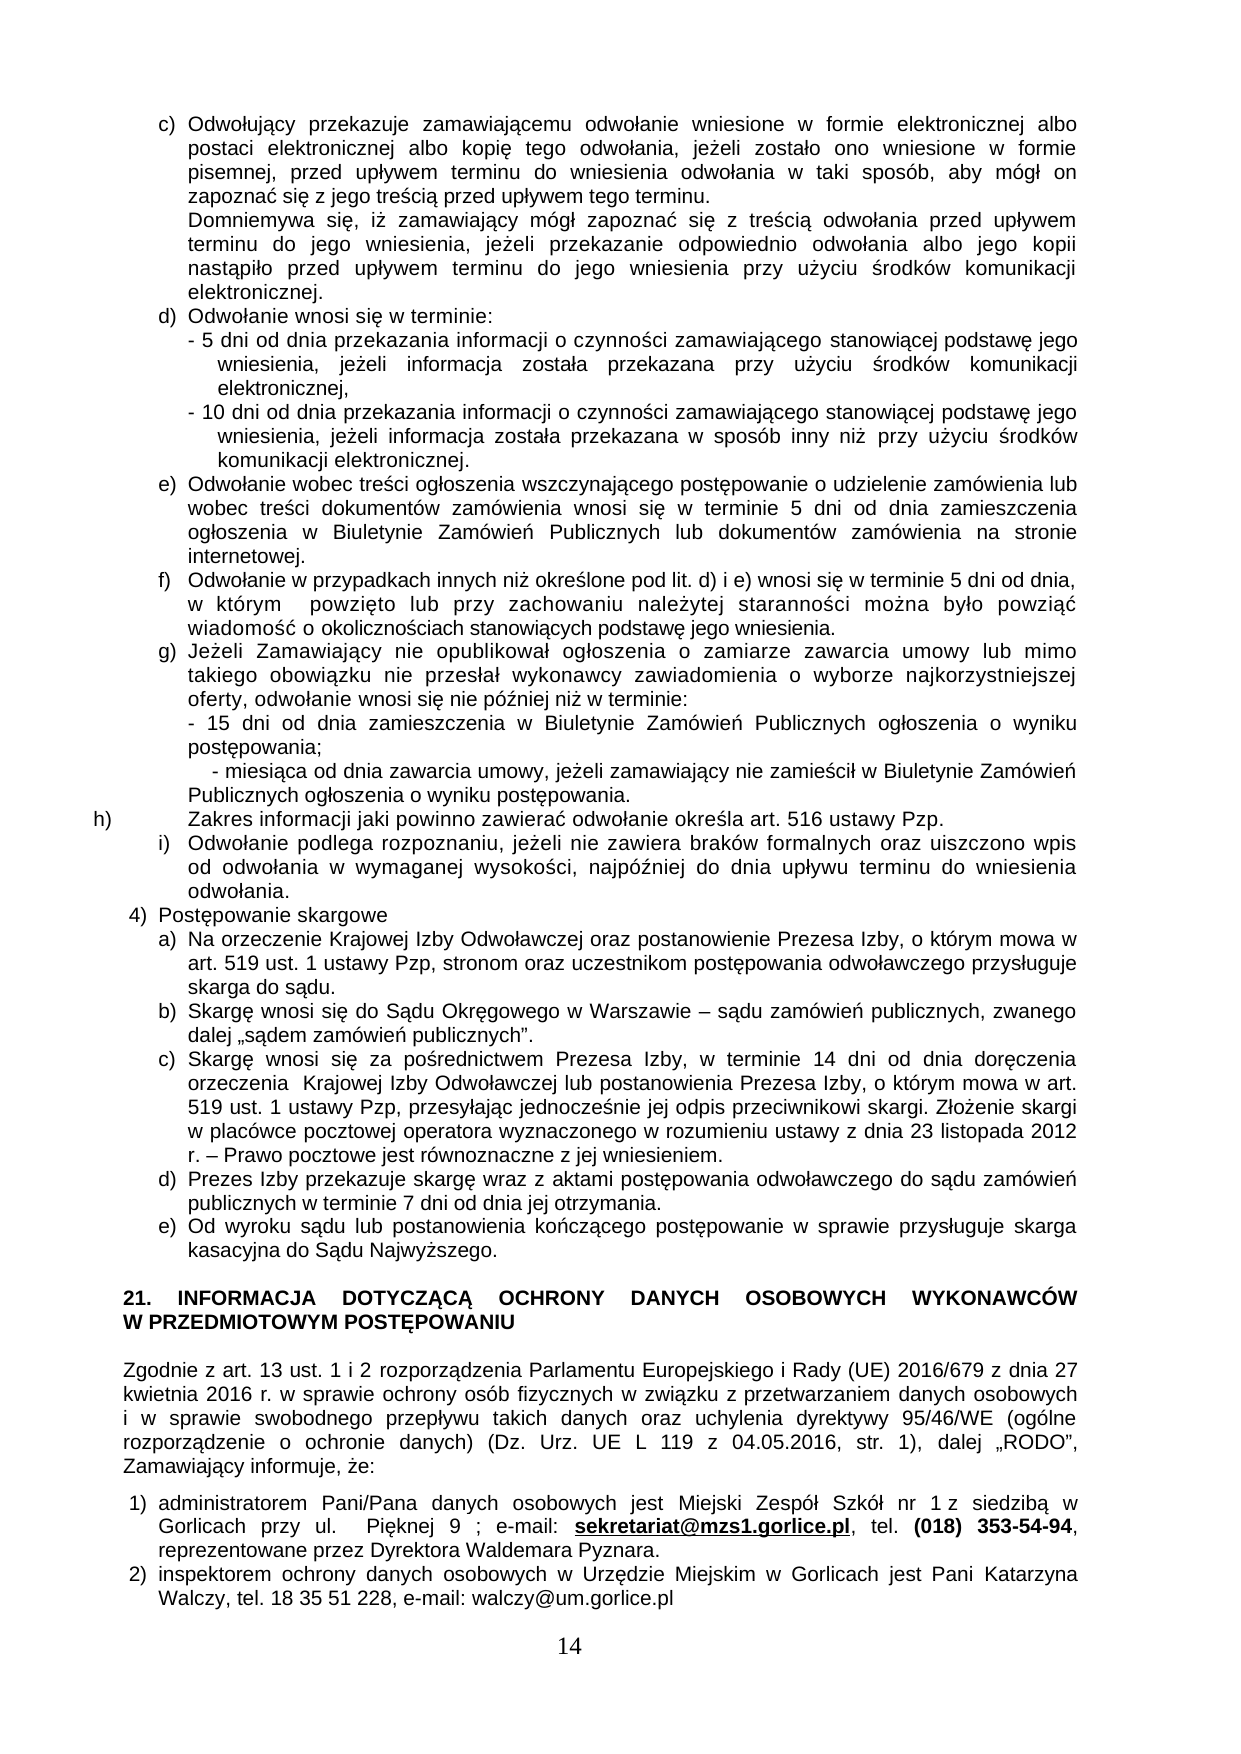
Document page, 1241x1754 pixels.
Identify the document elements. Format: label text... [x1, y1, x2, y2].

list Odwołujący przekazuje zamawiającemu odwołanie wniesione w formie elektronicznej albo postaci elektronicznej albo kopię tego odwołania, jeżeli zostało ono wniesione w formie pisemnej, przed upływem terminu do wniesienia odwołania w taki sposób, aby mógł on zapoznać się z jego treścią przed upływem tego terminu. [158, 112, 1078, 208]
list Odwołanie wnosi się w terminie: [158, 304, 1078, 328]
list administratorem Pani/Pana danych osobowych jest Miejski Zespół Szkół nr 1 z siedzibą w Gorlicach przy ul. Pięknej 9 ; e-mail: sekretariat@mzs1.gorlice.pl, tel. (018) 353-54-94, reprezentowane przez Dyrektora Waldemara Pyznara. [574, 1514, 1078, 1562]
list Skargę wnosi się za pośrednictwem Prezesa Izby, w terminie 14 dni od dnia doręczenia orzeczenia Krajowej Izby Odwoławczej lub postanowienia Prezesa Izby, o którym mowa w art. 519 ust. 1 ustawy Pzp, przesyłając jednocześnie jej odpis przeciwnikowi skargi. Złożenie skargi w placówce pocztowej operatora wyznaczonego w rozumieniu ustawy z dnia 23 listopada 2012 r. – Prawo pocztowe jest równoznaczne z jej wniesieniem. [158, 1047, 1078, 1166]
list Na orzeczenie Krajowej Izby Odwoławczej oraz postanowienie Prezesa Izby, o którym mowa w art. 519 ust. 1 ustawy Pzp, stronom oraz uczestnikom postępowania odwoławczego przysługuje skarga do sądu. [158, 927, 1078, 999]
list Skargę wnosi się do Sądu Okręgowego w Warszawie – sądu zamówień publicznych, zwanego dalej „sądem zamówień publicznych”. [158, 999, 1078, 1047]
list Zakres informacji jaki powinno zawierać odwołanie określa art. 516 ustawy Pzp. [10, 807, 1078, 831]
list Postępowanie skargowe [128, 903, 1078, 927]
text - 15 dni od dnia zamieszczenia w Biuletynie Zamówień Publicznych ogłoszenia o wyniku postępowania; [188, 711, 1078, 759]
list Prezes Izby przekazuje skargę wraz z aktami postępowania odwoławczego do sądu zamówień publicznych w terminie 7 dni od dnia jej otrzymania. [158, 1166, 1078, 1214]
text Zgodnie z art. 13 ust. 1 i 2 rozporządzenia Parlamentu Europejskiego i Rady (UE) 2016/679 z dnia 27 kwietnia 2016 r. w sprawie ochrony osób fizycznych w związku z przetwarzaniem danych osobowych i w sprawie swobodnego przepływu takich danych oraz uchylenia dyrektywy 95/46/WE (ogólne rozporządzenie o ochronie danych) (Dz. Urz. UE L 119 z 04.05.2016, str. 1), dalej „RODO”, Zamawiający informuje, że: [123, 1358, 1078, 1478]
text 21. INFORMACJA DOTYCZĄCĄ OCHRONY DANYCH OSOBOWYCH WYKONAWCÓW W PRZEDMIOTOWYM POSTĘPOWANIU [123, 1286, 1078, 1334]
list inspektorem ochrony danych osobowych w Urzędzie Miejskim w Gorlicach jest Pani Katarzyna Walczy, tel. 18 35 51 228, e-mail: walczy@um.gorlice.pl [128, 1562, 1078, 1610]
list Odwołanie wobec treści ogłoszenia wszczynającego postępowanie o udzielenie zamówienia lub wobec treści dokumentów zamówienia wnosi się w terminie 5 dni od dnia zamieszczenia ogłoszenia w Biuletynie Zamówień Publicznych lub dokumentów zamówienia na stronie internetowej. [158, 472, 1078, 567]
list Odwołanie podlega rozpoznaniu, jeżeli nie zawiera braków formalnych oraz uiszczono wpis od odwołania w wymaganej wysokości, najpóźniej do dnia upływu terminu do wniesienia odwołania. [158, 831, 1078, 903]
list Odwołanie w przypadkach innych niż określone pod lit. d) i e) wnosi się w terminie 5 dni od dnia, w którym powzięto lub przy zachowaniu należytej staranności można było powziąć wiadomość o okolicznościach stanowiących podstawę jego wniesienia. [158, 567, 1078, 639]
text - miesiąca od dnia zawarcia umowy, jeżeli zamawiający nie zamieścił w Biuletynie Zamówień Publicznych ogłoszenia o wyniku postępowania. [10, 759, 1078, 807]
list administratorem Pani/Pana danych osobowych jest Miejski Zespół Szkół nr 1 z siedzibą w Gorlicach przy ul. Pięknej 9 ; e-mail: sekretariat@mzs1.gorlice.pl, tel. (018) 353-54-94, reprezentowane przez Dyrektora Waldemara Pyznara. [128, 1490, 850, 1562]
text - 5 dni od dnia przekazania informacji o czynności zamawiającego stanowiącej podstawę jego wniesienia, jeżeli informacja została przekazana przy użyciu środków komunikacji elektronicznej, [188, 328, 1078, 400]
list Od wyroku sądu lub postanowienia kończącego postępowanie w sprawie przysługuje skarga kasacyjna do Sądu Najwyższego. [158, 1214, 1078, 1262]
text Domniemywa się, iż zamawiający mógł zapoznać się z treścią odwołania przed upływem terminu do jego wniesienia, jeżeli przekazanie odpowiednio odwołania albo jego kopii nastąpiło przed upływem terminu do jego wniesienia przy użyciu środków komunikacji elektronicznej. [188, 208, 1078, 304]
text - 10 dni od dnia przekazania informacji o czynności zamawiającego stanowiącej podstawę jego wniesienia, jeżeli informacja została przekazana w sposób inny niż przy użyciu środków komunikacji elektronicznej. [188, 400, 1078, 472]
list Jeżeli Zamawiający nie opublikował ogłoszenia o zamiarze zawarcia umowy lub mimo takiego obowiązku nie przesłał wykonawcy zawiadomienia o wyborze najkorzystniejszej oferty, odwołanie wnosi się nie później niż w terminie: [158, 639, 1078, 711]
